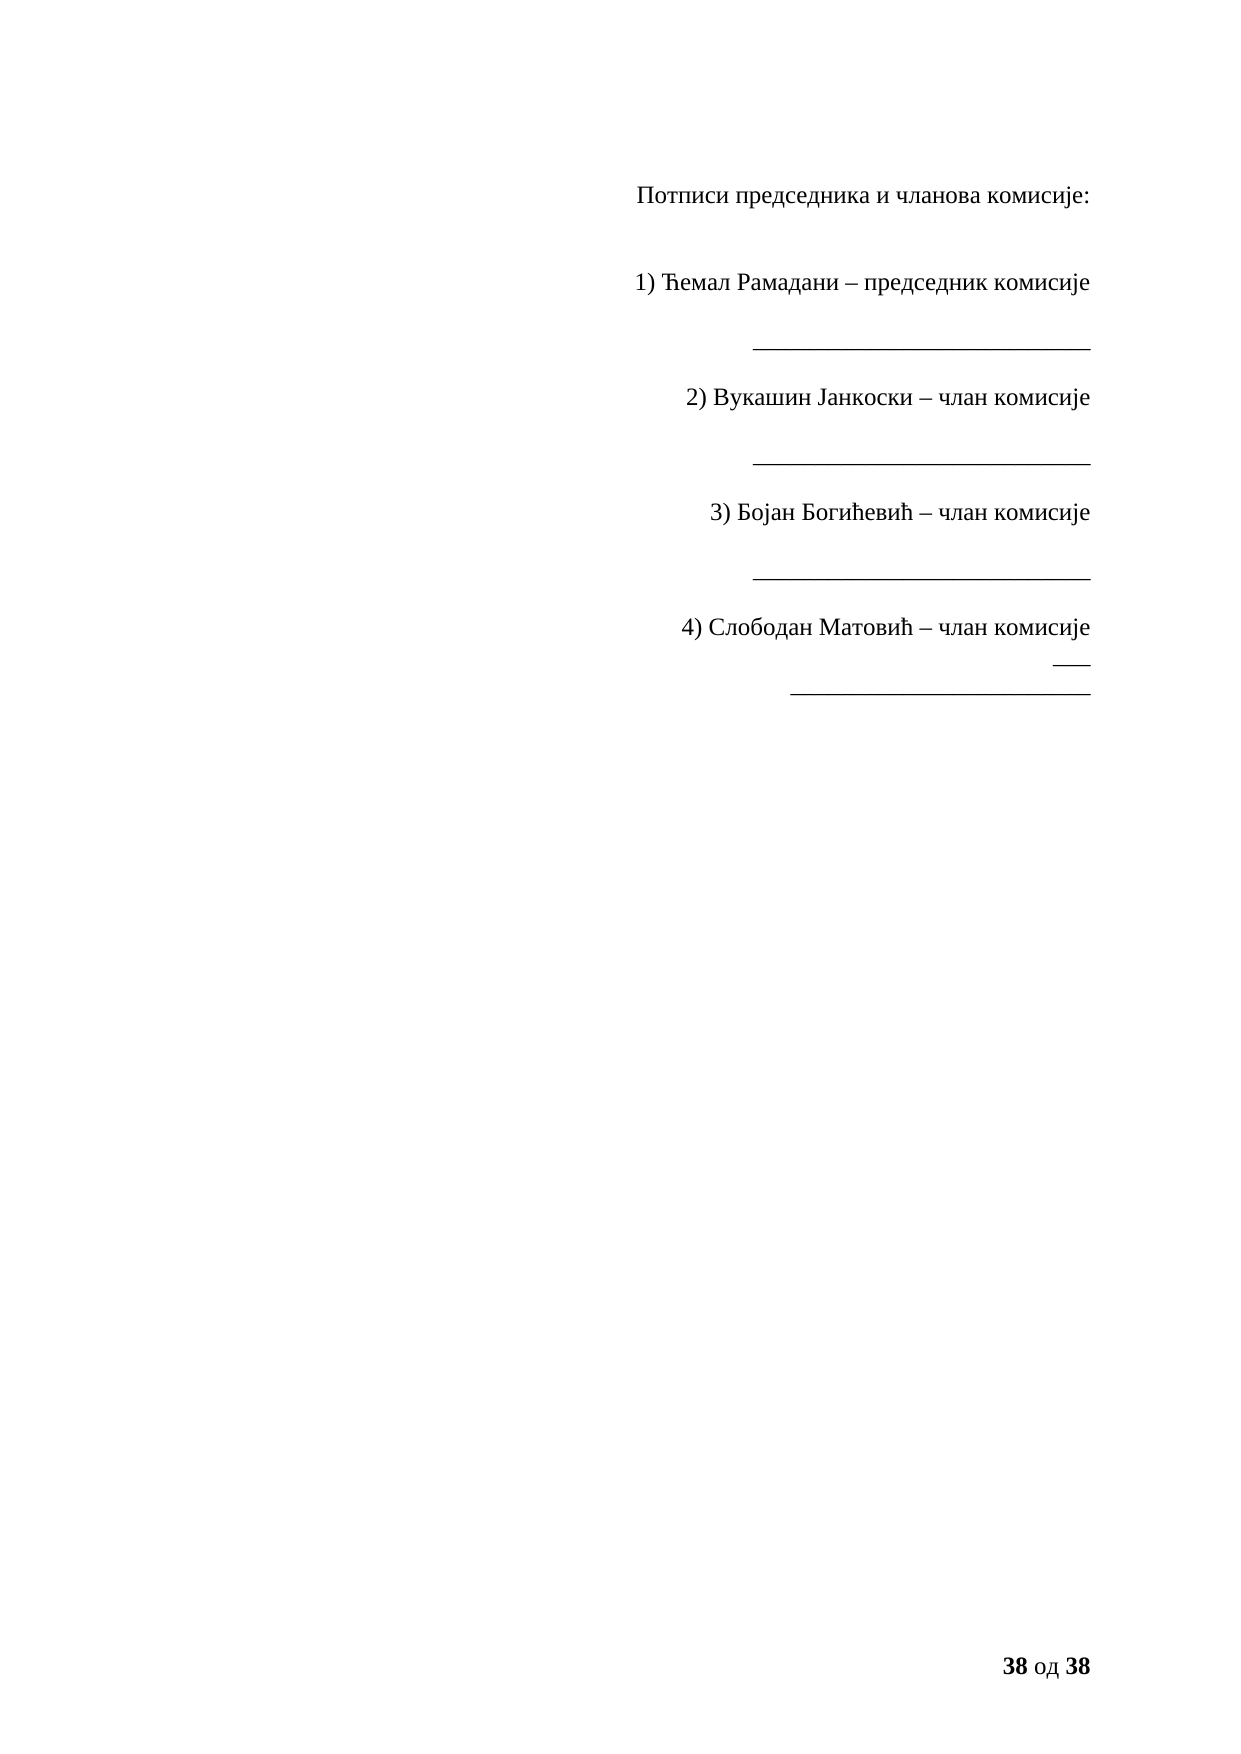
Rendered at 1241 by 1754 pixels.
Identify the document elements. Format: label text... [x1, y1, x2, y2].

text Потписи председника и чланова комисије: [150, 180, 1090, 209]
text ___________________________ [150, 554, 1090, 583]
text 4) Слободан Матовић – члан комисије [150, 612, 1090, 640]
text ___________________________ [150, 324, 1090, 353]
text 3) Бојан Богићевић – члан комисије [225, 497, 1090, 525]
text ___________________________ [150, 640, 1090, 698]
text 1) Ћемал Рамадани – председник комисије [150, 267, 1090, 295]
text ___________________________ [150, 439, 1090, 468]
text 2) Вукашин Јанкоски – члан комисије [225, 382, 1090, 410]
